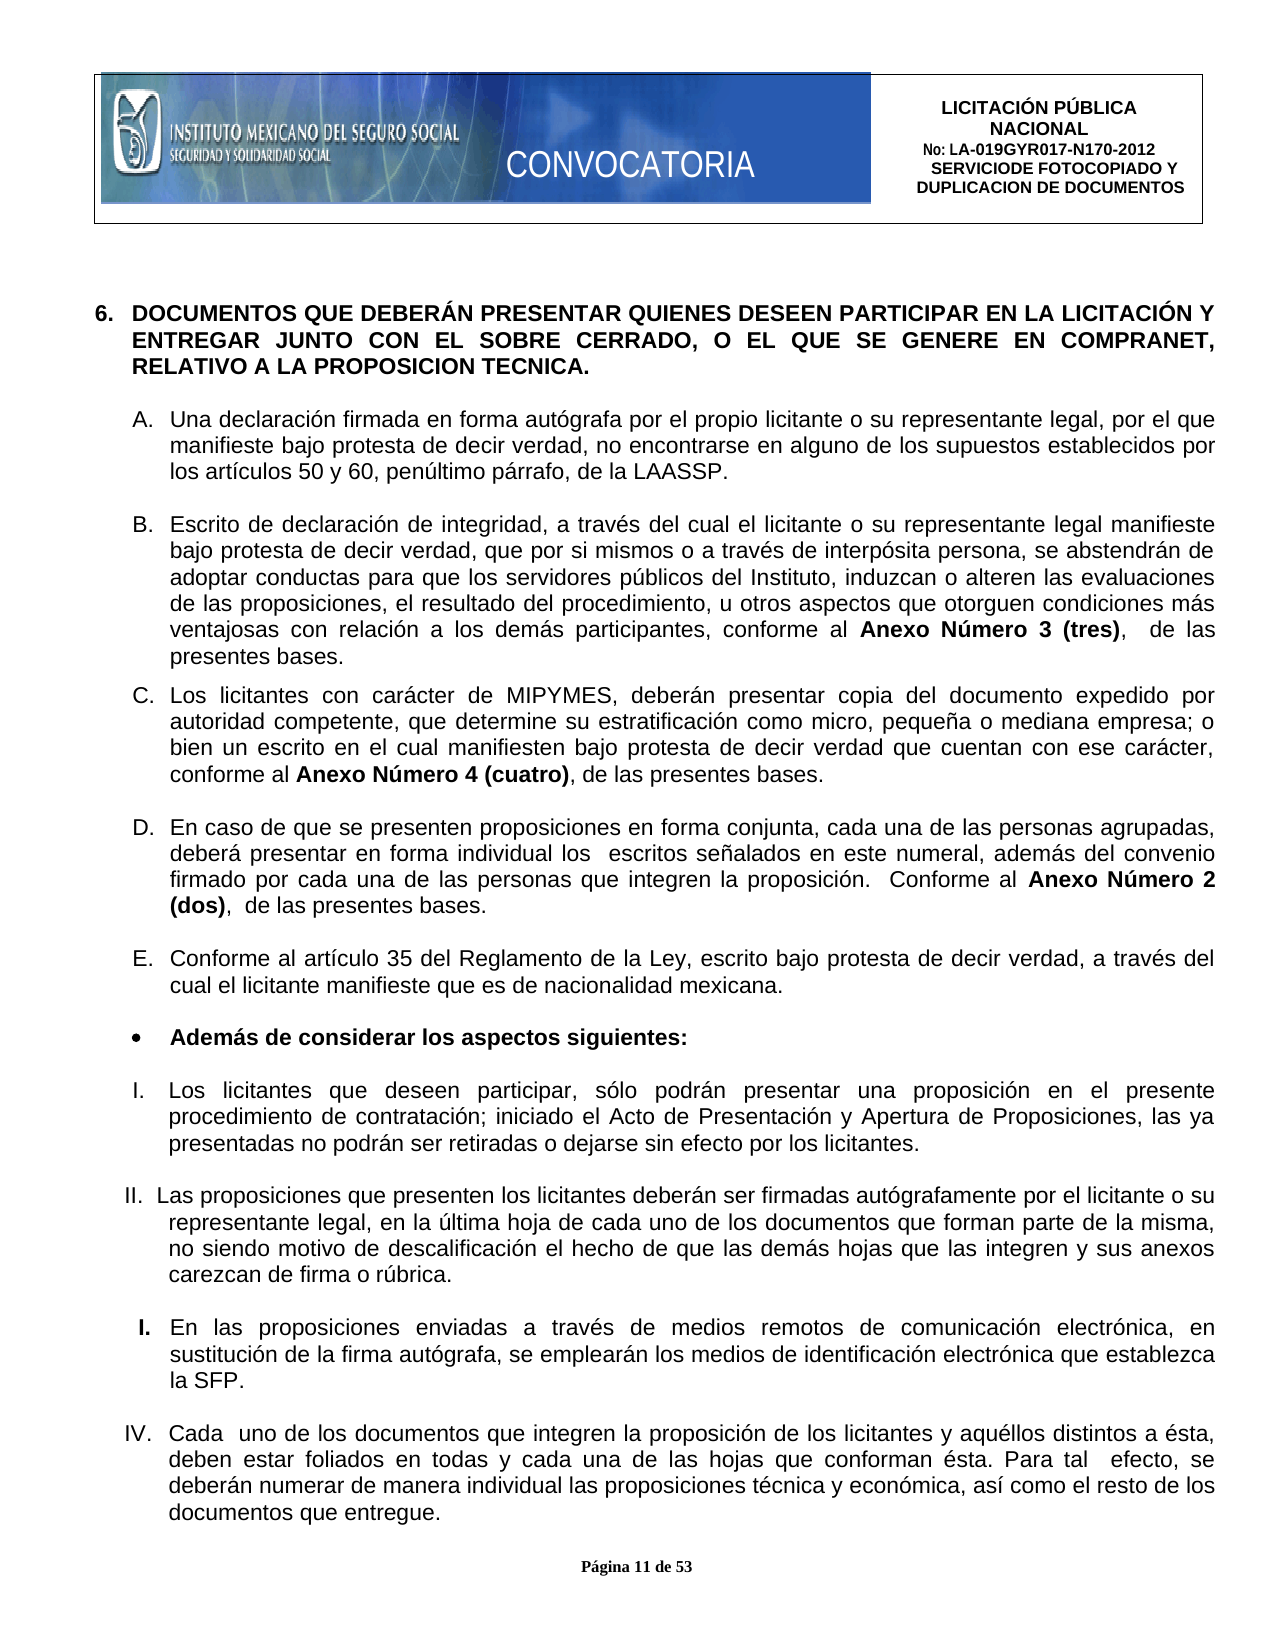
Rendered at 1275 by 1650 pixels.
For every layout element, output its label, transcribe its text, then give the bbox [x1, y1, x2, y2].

list Cada uno de los documentos que integren la proposición de los licitantes y aquéllos distintos a ésta, deben estar foliados en todas y cada una de las hojas que conforman ésta. Para tal efecto, se deberán numerar de manera individual las proposiciones técnica y económica, así como el resto de los documentos que entregue. [124, 1419, 1216, 1525]
text 6. DOCUMENTOS QUE DEBERÁN PRESENTAR QUIENES DESEEN PARTICIPAR EN LA LICITACIÓN Y ENTREGAR JUNTO CON EL SOBRE CERRADO, O EL QUE SE GENERE EN COMPRANET, RELATIVO A LA PROPOSICION TECNICA. [94, 300, 1216, 379]
list Escrito de declaración de integridad, a través del cual el licitante o su representante legal manifieste bajo protesta de decir verdad, que por si mismos o a través de interpósita persona, se abstendrán de adoptar conductas para que los servidores públicos del Instituto, induzcan o alteren las evaluaciones de las proposiciones, el resultado del procedimiento, u otros aspectos que otorguen condiciones más ventajosas con relación a los demás participantes, conforme al Anexo Número 3 (tres), de las presentes bases. [132, 511, 1216, 669]
text II. Las proposiciones que presenten los licitantes deberán ser firmadas autógrafamente por el licitante o su representante legal, en la última hoja de cada uno de los documentos que forman parte de la misma, no siendo motivo de descalificación el hecho de que las demás hojas que las integren y sus anexos carezcan de firma o rúbrica. [124, 1182, 1216, 1288]
list En caso de que se presenten proposiciones en forma conjunta, cada una de las personas agrupadas, deberá presentar en forma individual los escritos señalados en este numeral, además del convenio firmado por cada una de las personas que integren la proposición. Conforme al Anexo Número 2 (dos), de las presentes bases. [132, 813, 1216, 919]
list En las proposiciones enviadas a través de medios remotos de comunicación electrónica, en sustitución de la firma autógrafa, se emplearán los medios de identificación electrónica que establezca la SFP. [151, 1314, 1216, 1393]
list Los licitantes con carácter de MIPYMES, deberán presentar copia del documento expedido por autoridad competente, que determine su estratificación como micro, pequeña o mediana empresa; o bien un escrito en el cual manifiesten bajo protesta de decir verdad que cuentan con ese carácter, conforme al Anexo Número 4 (cuatro), de las presentes bases. [132, 682, 1216, 787]
list Además de considerar los aspectos siguientes: [132, 1024, 1216, 1051]
picture [101, 75, 871, 204]
text I. Los licitantes que deseen participar, sólo podrán presentar una proposición en el presente procedimiento de contratación; iniciado el Acto de Presentación y Apertura de Proposiciones, las ya presentadas no podrán ser retiradas o dejarse sin efecto por los licitantes. [132, 1077, 1216, 1156]
list Una declaración firmada en forma autógrafa por el propio licitante o su representante legal, por el que manifieste bajo protesta de decir verdad, no encontrarse en alguno de los supuestos establecidos por los artículos 50 y 60, penúltimo párrafo, de la LAASSP. [132, 406, 1216, 485]
list Conforme al artículo 35 del Reglamento de la Ley, escrito bajo protesta de decir verdad, a través del cual el licitante manifieste que es de nacionalidad mexicana. [132, 945, 1216, 998]
